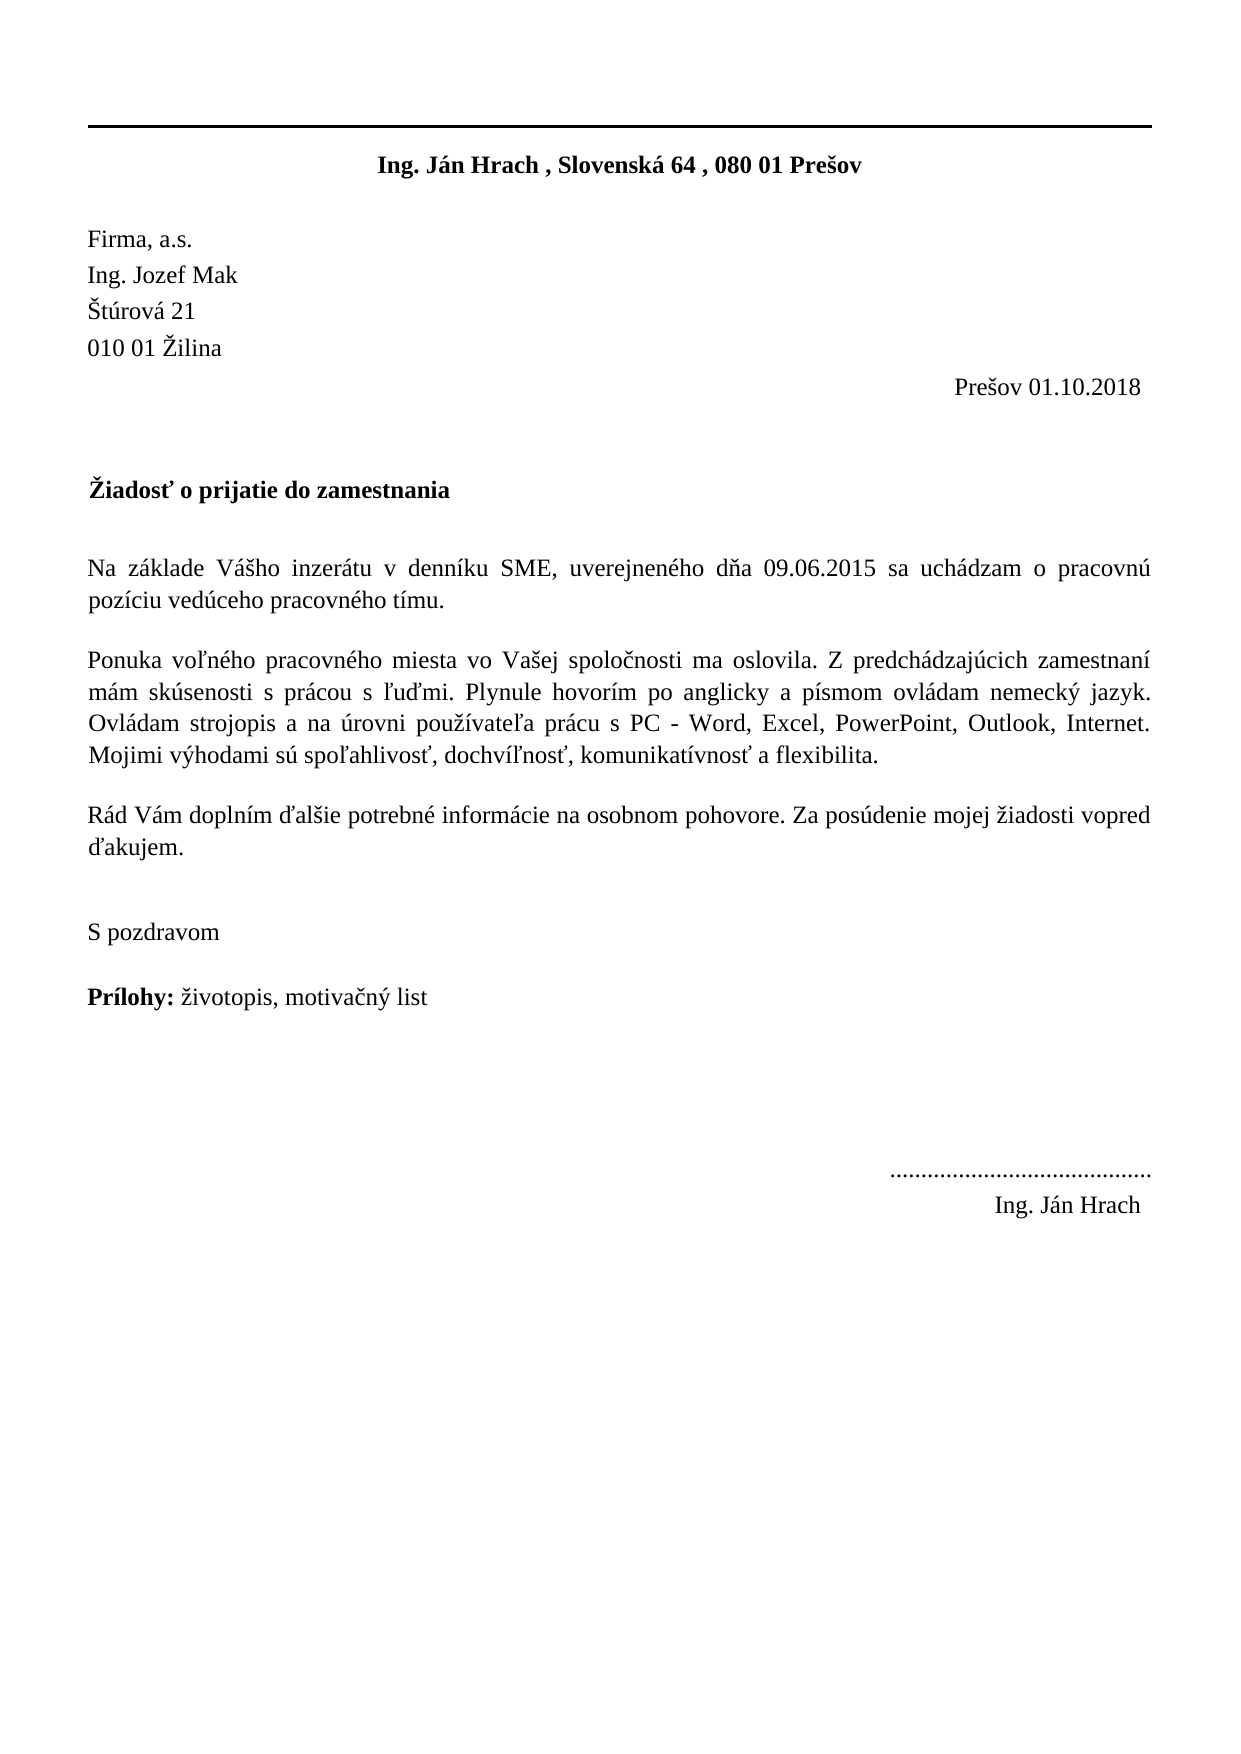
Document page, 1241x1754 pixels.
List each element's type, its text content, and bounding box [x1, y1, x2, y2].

text 010 01 Žilina [87, 333, 1152, 361]
text Ponuka voľného pracovného miesta vo Vašej spoločnosti ma oslovila. Z predchádzajúcich zamestnaní mám skúsenosti s prácou s ľuďmi. Plynule hovorím po anglicky a písmom ovládam nemecký jazyk. Ovládam strojopis a na úrovni používateľa prácu s PC - Word, Excel, PowerPoint, Outlook, Internet. Mojimi výhodami sú spoľahlivosť, dochvíľnosť, komunikatívnosť a flexibilita. [87, 645, 1152, 769]
text Ing. Jozef Mak [87, 260, 1152, 289]
text S pozdravom [87, 917, 1152, 946]
text Prílohy: životopis, motivačný list [87, 982, 1152, 1011]
text Prešov 01.10.2018 [88, 372, 1141, 401]
text Štúrová 21 [87, 296, 1152, 325]
text Na základe Vášho inzerátu v denníku SME, uverejneného dňa 09.06.2015 sa uchádzam o pracovnú pozíciu vedúceho pracovného tímu. [87, 553, 1152, 614]
text Rád Vám doplním ďalšie potrebné informácie na osobnom pohovore. Za posúdenie mojej žiadosti vopred ďakujem. [87, 800, 1152, 861]
text Ing. Ján Hrach , Slovenská 64 , 080 01 Prešov [88, 150, 1150, 179]
text Ing. Ján Hrach [88, 1190, 1141, 1219]
text Firma, a.s. [87, 224, 1152, 253]
text .......................................... [88, 1154, 1152, 1183]
text Žiadosť o prijatie do zamestnania [88, 475, 1152, 504]
